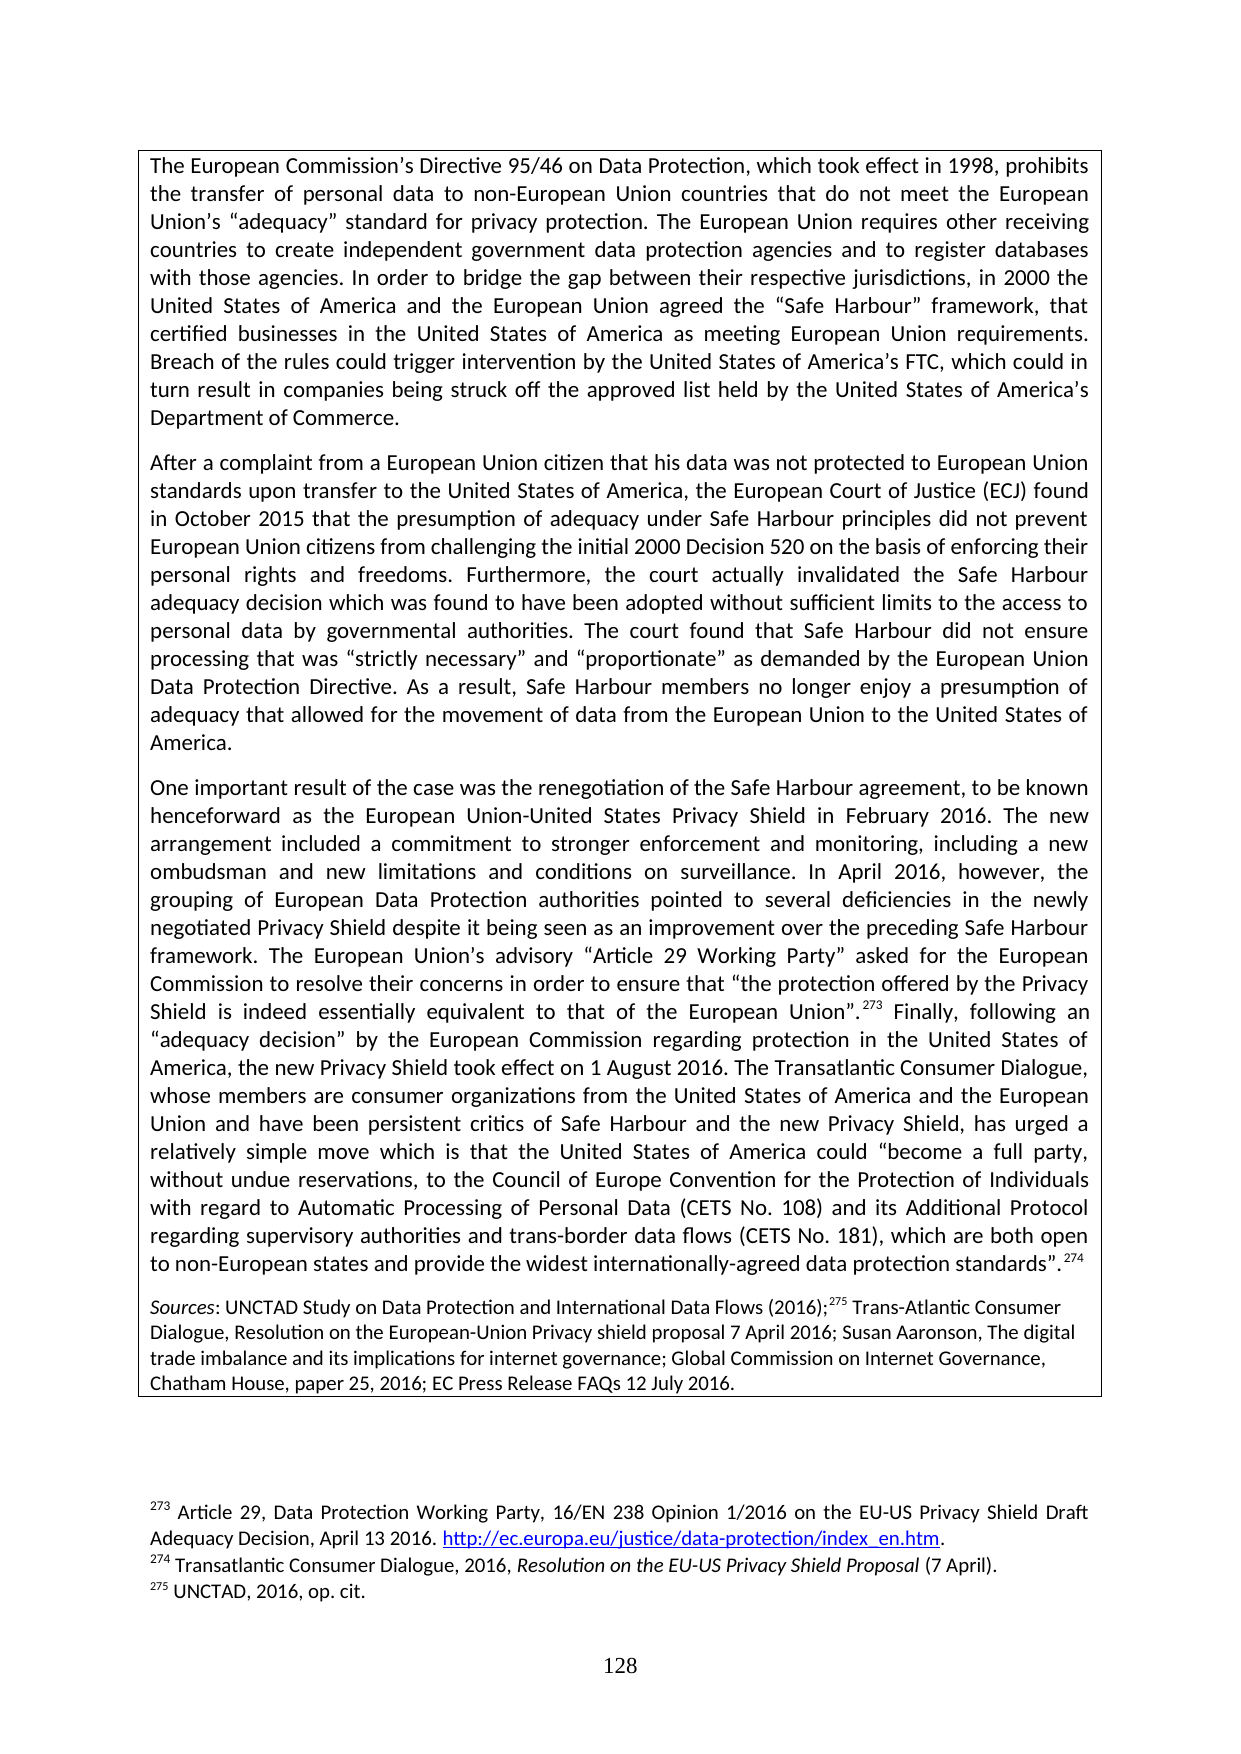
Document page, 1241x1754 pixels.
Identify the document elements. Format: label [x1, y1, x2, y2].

table_header [139, 151, 1101, 1396]
